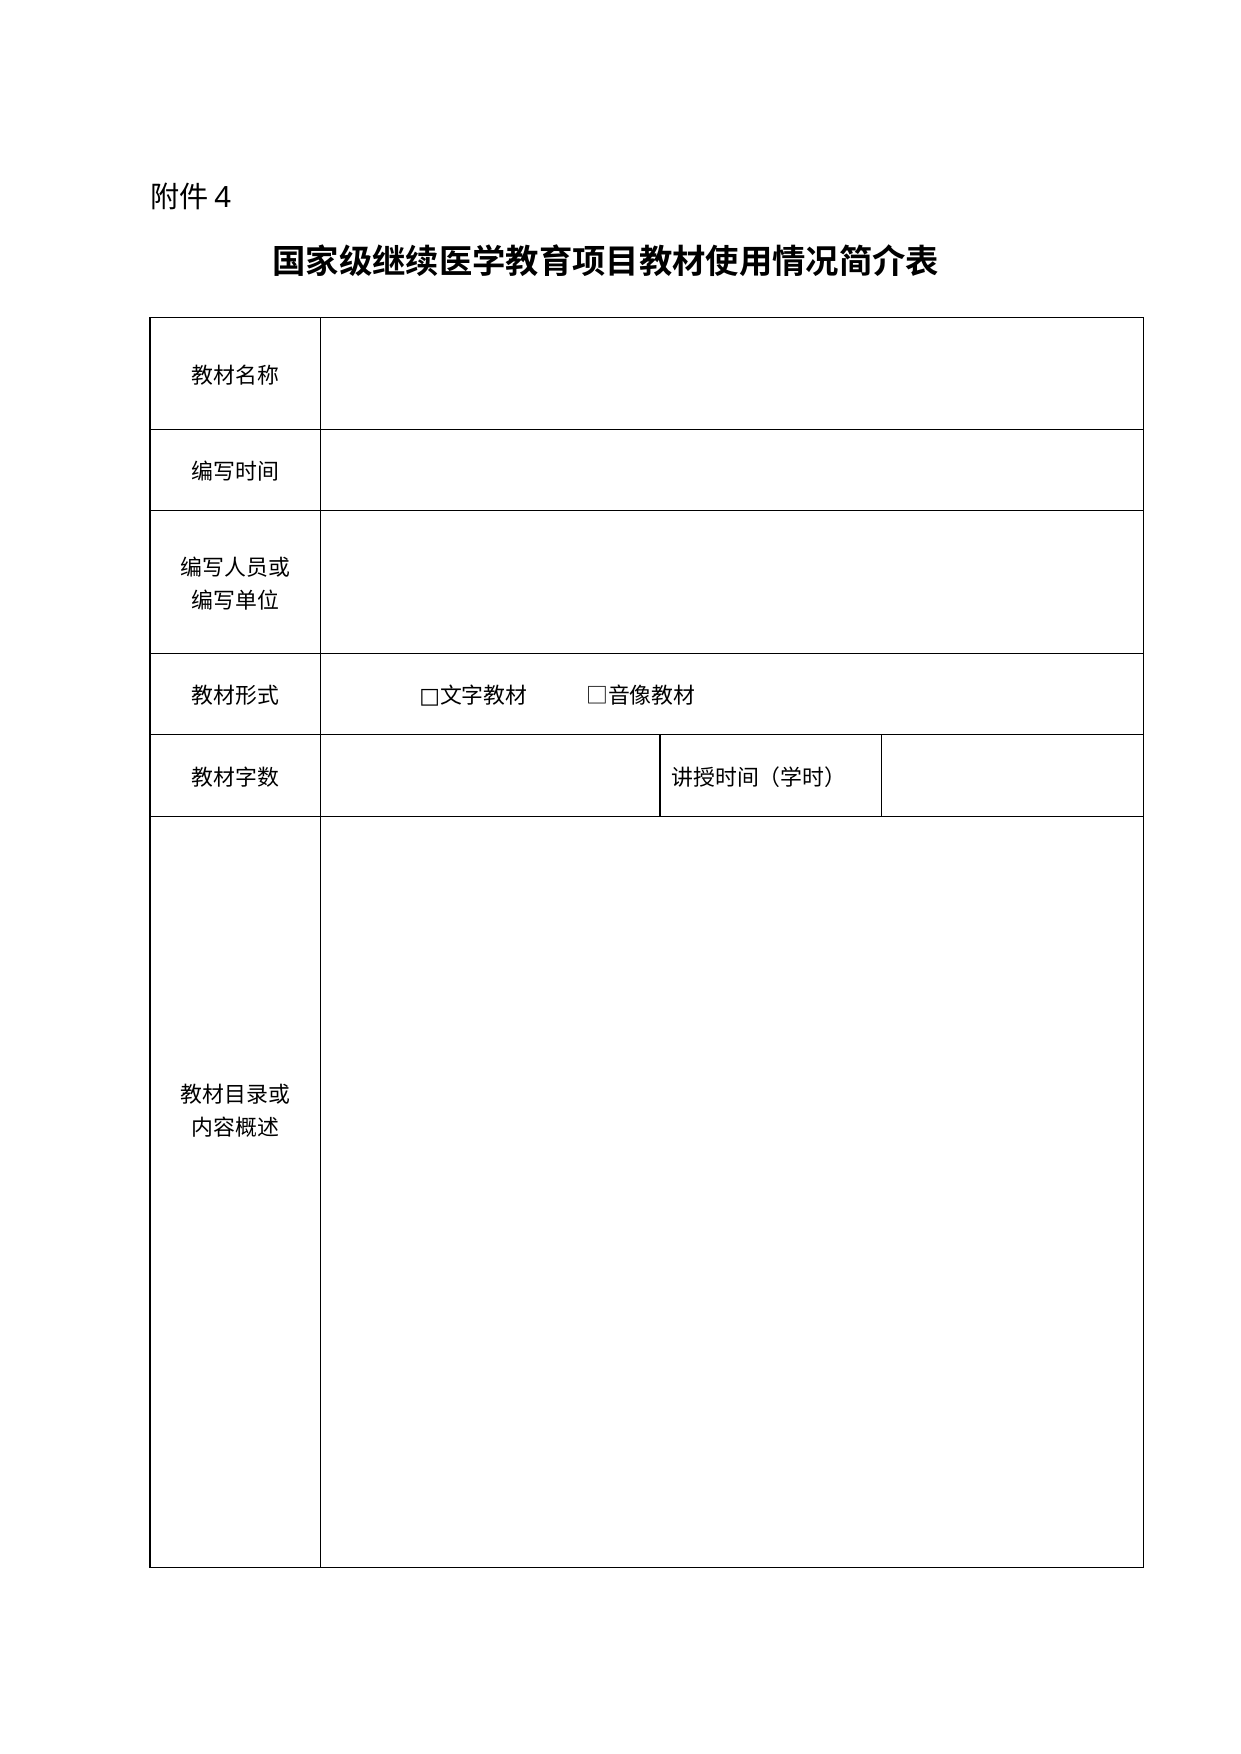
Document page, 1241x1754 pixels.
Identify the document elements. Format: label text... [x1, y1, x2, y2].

table_cell 编写人员或 编写单位 [151, 511, 320, 653]
table_header [321, 318, 1143, 429]
text 附件4 [150, 162, 1053, 227]
table_cell 编写时间 [151, 430, 320, 510]
table_cell 教材目录或 内容概述 [151, 817, 320, 1567]
table_cell 讲授时间（学时） [661, 735, 881, 816]
table_cell 教材形式 [151, 654, 320, 734]
table_cell [882, 735, 1143, 816]
table_cell [321, 511, 1143, 653]
table_cell [321, 430, 1143, 510]
table_header 教材名称 [151, 318, 320, 429]
table_cell 教材字数 [151, 735, 320, 816]
table_cell [321, 817, 1143, 1567]
table_cell □文字教材 □音像教材 [321, 654, 1143, 734]
table_cell [321, 735, 659, 816]
text 国家级继续医学教育项目教材使用情况简介表 [150, 227, 1053, 292]
